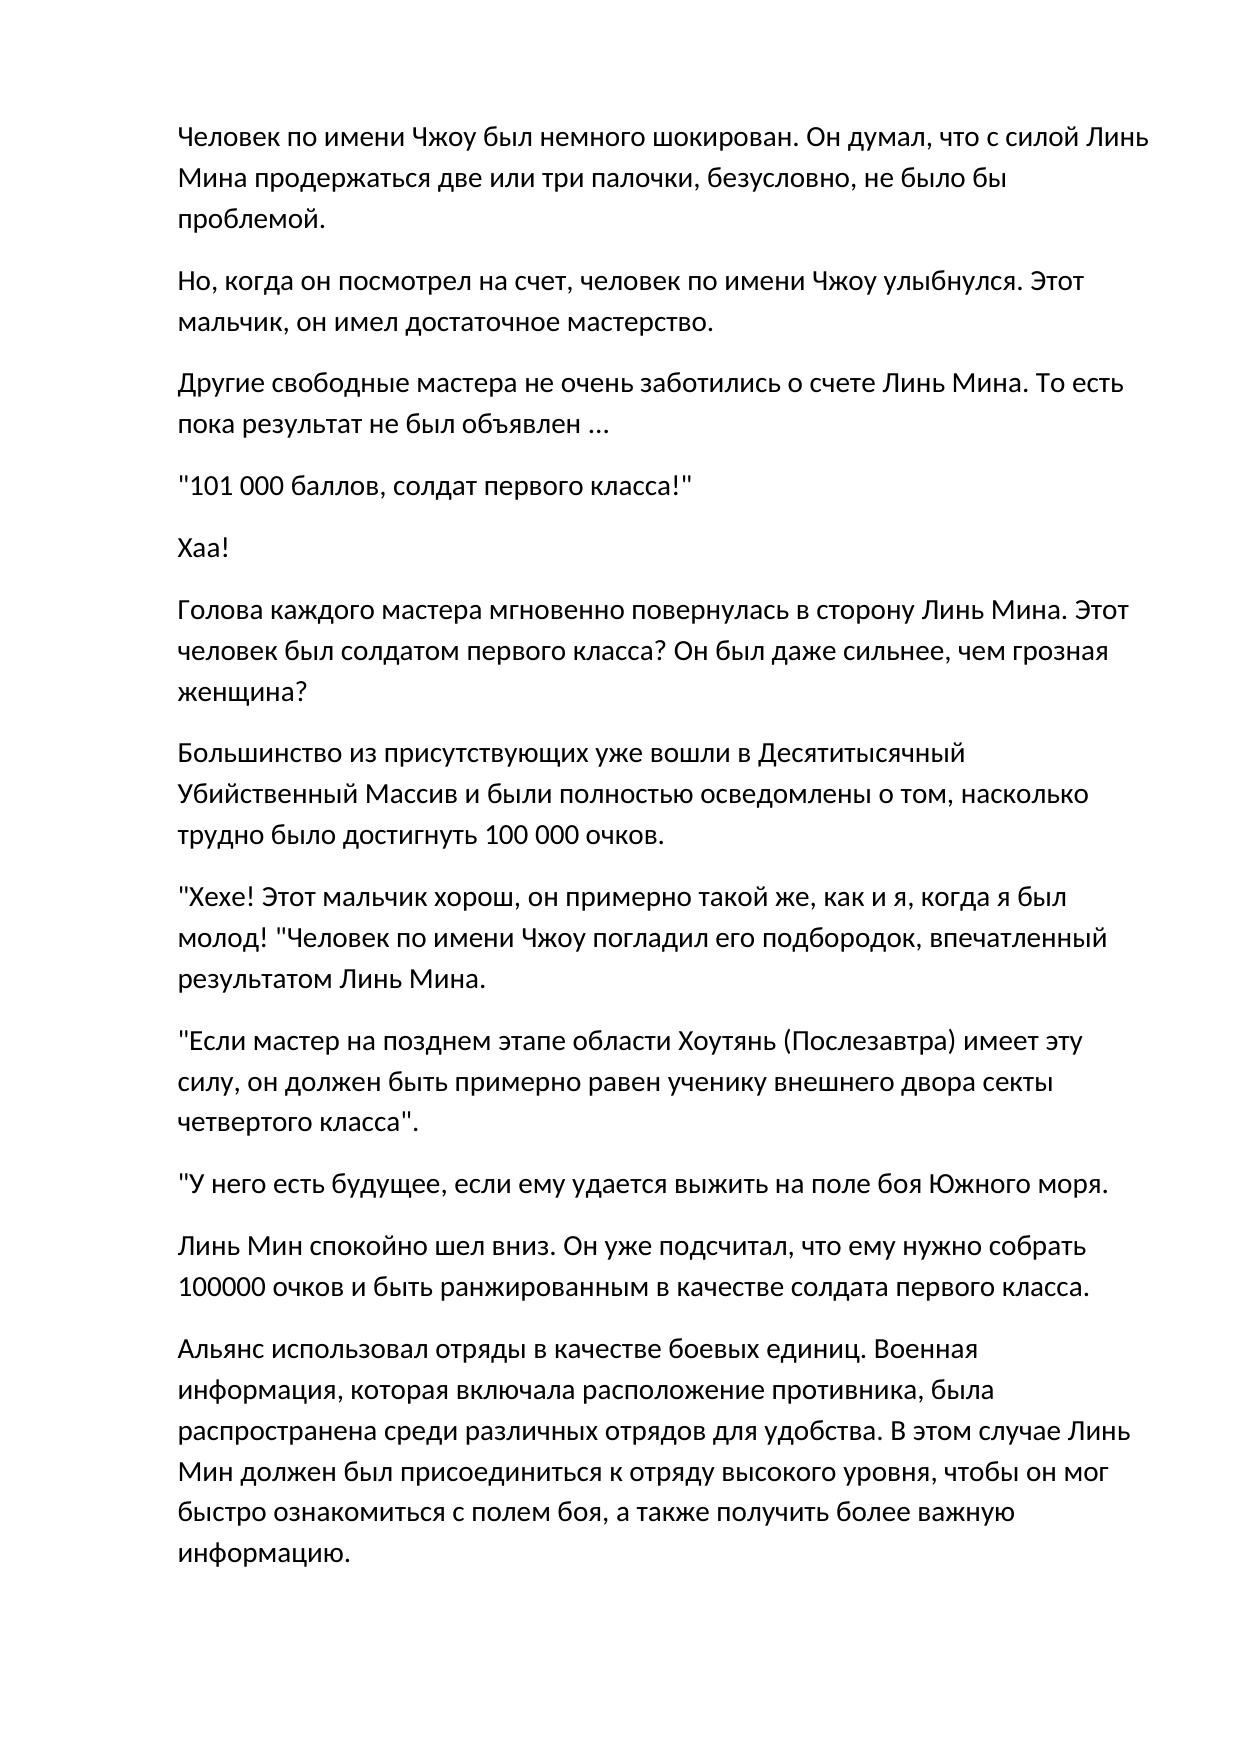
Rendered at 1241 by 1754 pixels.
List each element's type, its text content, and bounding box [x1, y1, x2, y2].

text Линь Мин спокойно шел вниз. Он уже подсчитал, что ему нужно собрать 100000 очков и быть ранжированным в качестве солдата первого класса. [177, 1227, 1152, 1304]
text Но, когда он посмотрел на счет, человек по имени Чжоу улыбнулся. Этот мальчик, он имел достаточное мастерство. [177, 262, 1152, 338]
text "У него есть будущее, если ему удается выжить на поле боя Южного моря. [177, 1165, 1152, 1201]
text Большинство из присутствующих уже вошли в Десятитысячный Убийственный Массив и были полностью осведомлены о том, насколько трудно было достигнуть 100 000 очков. [177, 734, 1152, 852]
text Другие свободные мастера не очень заботились о счете Линь Мина. То есть пока результат не был объявлен ... [177, 364, 1152, 441]
text Хаа! [177, 529, 1152, 564]
text "Если мастер на позднем этапе области Хоутянь (Послезавтра) имеет эту силу, он должен быть примерно равен ученику внешнего двора секты четвертого класса". [177, 1022, 1152, 1139]
text Голова каждого мастера мгновенно повернулась в сторону Линь Мина. Этот человек был солдатом первого класса? Он был даже сильнее, чем грозная женщина? [177, 591, 1152, 708]
text Альянс использовал отряды в качестве боевых единиц. Военная информация, которая включала расположение противника, была распространена среди различных отрядов для удобства. В этом случае Линь Мин должен был присоединиться к отряду высокого уровня, чтобы он мог быстро ознакомиться с полем боя, а также получить более важную информацию. [177, 1330, 1152, 1570]
text "Хехе! Этот мальчик хорош, он примерно такой же, как и я, когда я был молод! "Человек по имени Чжоу погладил его подбородок, впечатленный результатом Линь Мина. [177, 878, 1152, 996]
text "101 000 баллов, солдат первого класса!" [177, 467, 1152, 503]
text Человек по имени Чжоу был немного шокирован. Он думал, что с силой Линь Мина продержаться две или три палочки, безусловно, не было бы проблемой. [177, 118, 1152, 236]
